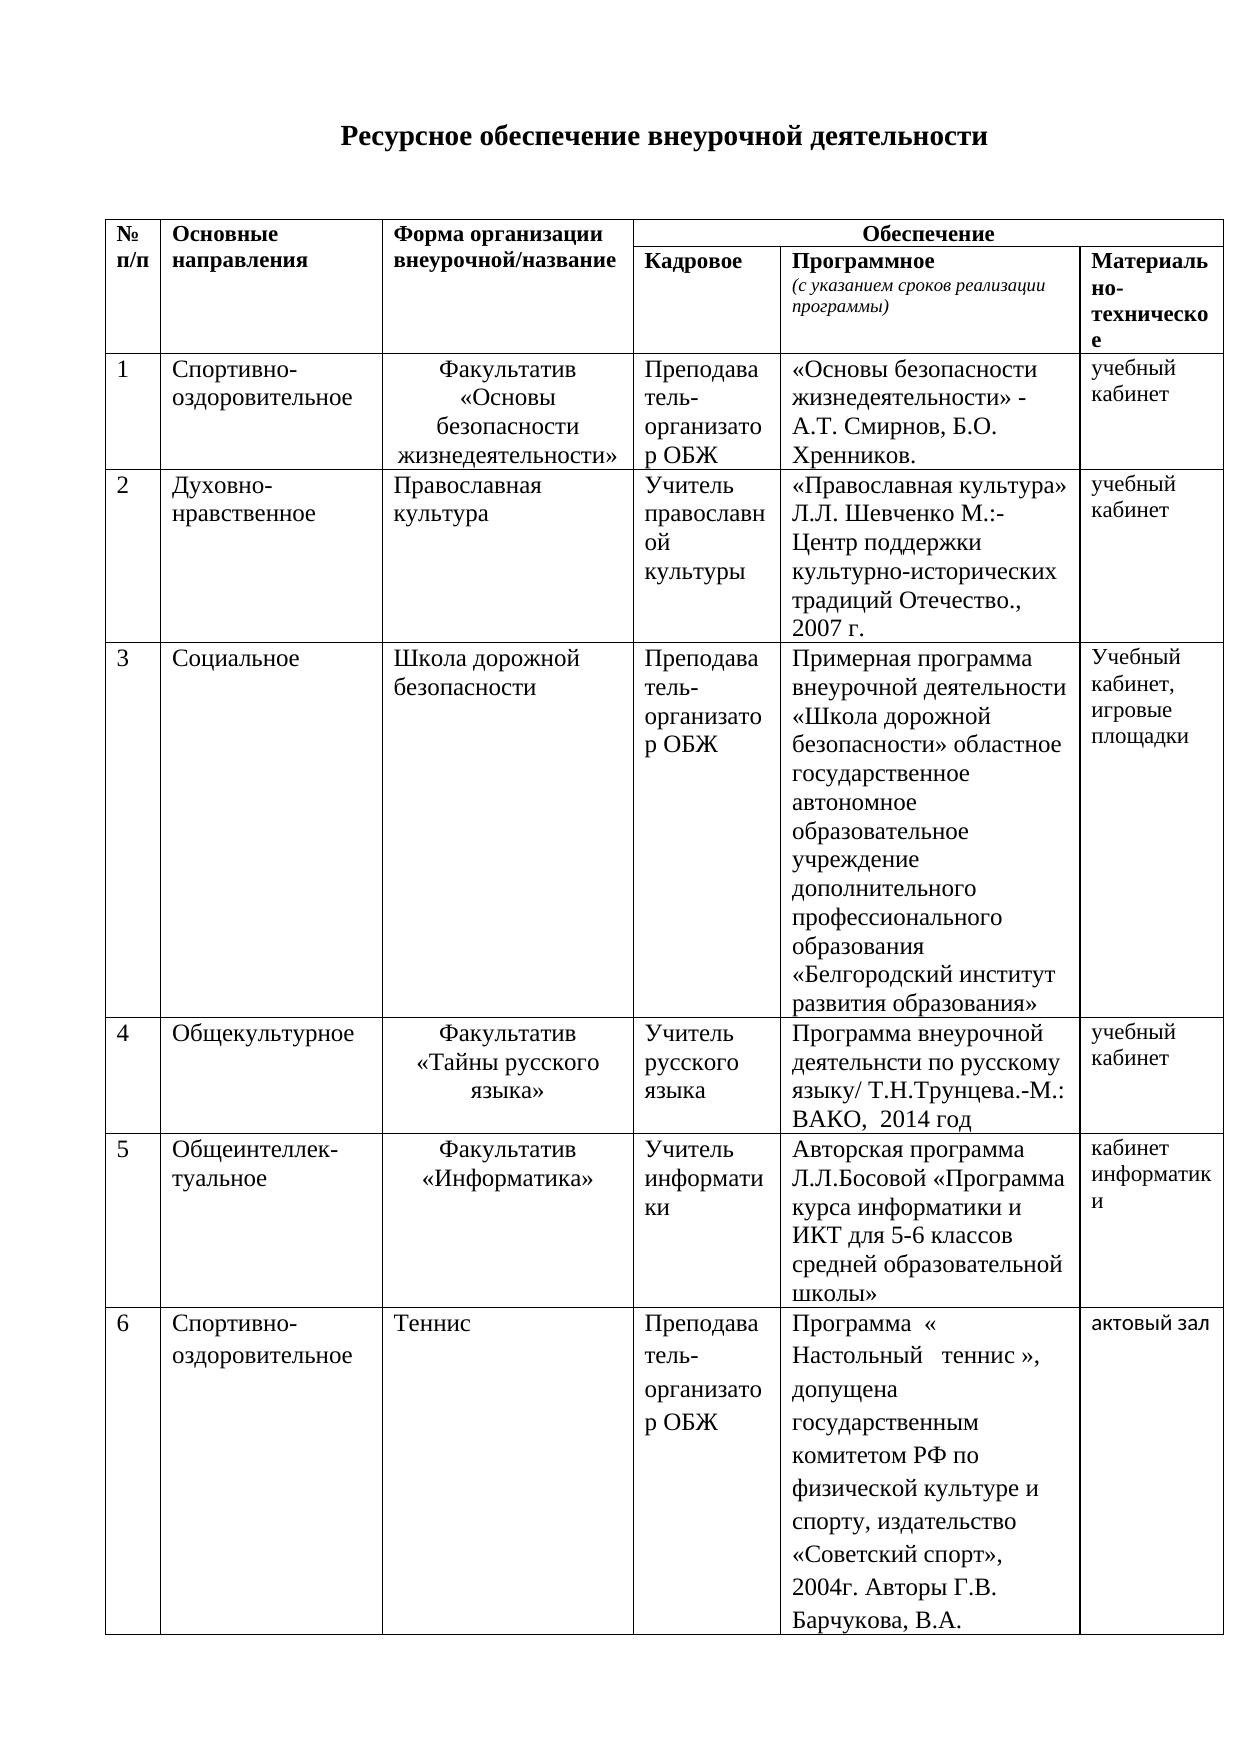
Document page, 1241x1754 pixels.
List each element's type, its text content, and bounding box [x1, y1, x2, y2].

table_cell Кадровое [634, 247, 780, 353]
table_cell Учебный кабинет, игровые площадки [1081, 643, 1223, 1017]
table_cell Школа дорожной безопасности [383, 643, 633, 1017]
table_header Основные направления [161, 220, 382, 353]
table_cell «Православная культура» Л.Л. Шевченко М.:- Центр поддержки культурно-исторических традиций Отечество., 2007 г. [781, 470, 1079, 642]
table_cell 3 [106, 643, 160, 1017]
table_cell Общекультурное [161, 1018, 382, 1133]
table_cell Преподаватель- организатор ОБЖ [634, 643, 780, 1017]
table_cell Социальное [161, 643, 382, 1017]
table_cell Факультатив «Информатика» [383, 1134, 633, 1307]
table_cell Примерная программа внеурочной деятельности «Школа дорожной безопасности» областное государственное автономное образовательное учреждение дополнительного профессионального образования «Белгородский институт развития образования» [781, 643, 1079, 1017]
table_cell Преподаватель- организатор ОБЖ [634, 354, 780, 469]
table_cell «Основы безопасности жизнедеятельности» - А.Т. Смирнов, Б.О. Хренников. [781, 354, 1079, 469]
table_cell 5 [106, 1134, 160, 1307]
table_cell Факультатив «Тайны русского языка» [383, 1018, 633, 1133]
table_cell 1 [106, 354, 160, 469]
table_cell Теннис [383, 1308, 633, 1633]
table_cell Духовно-нравственное [161, 470, 382, 642]
table_header Форма организации внеурочной/название [383, 220, 633, 353]
table_cell 2 [106, 470, 160, 642]
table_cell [634, 1308, 780, 1633]
table_cell Учитель русского языка [634, 1018, 780, 1133]
text Ресурсное обеспечение внеурочной деятельности [177, 118, 1152, 152]
table_cell Учитель информатики [634, 1134, 780, 1307]
table_cell Авторская программа Л.Л.Босовой «Программа курса информатики и ИКТ для 5-6 классов средней образовательной школы» [781, 1134, 1079, 1307]
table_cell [781, 1308, 1079, 1633]
table_cell 4 [106, 1018, 160, 1133]
table_cell актовый зал [1081, 1308, 1223, 1633]
table_cell Общеинтеллек- туальное [161, 1134, 382, 1307]
table_cell учебный кабинет [1081, 1018, 1223, 1133]
table_cell Программное (с указанием сроков реализации программы) [781, 247, 1079, 353]
table_cell кабинет информатики [1081, 1134, 1223, 1307]
table_cell учебный кабинет [1081, 470, 1223, 642]
table_cell Факультатив «Основы безопасности жизнедеятельности» [383, 354, 633, 469]
table_cell Православная культура [383, 470, 633, 642]
table_header Обеспечение [634, 220, 1223, 246]
table_cell учебный кабинет [1081, 354, 1223, 469]
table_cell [161, 1308, 382, 1633]
table_cell Материально-техническое [1081, 247, 1223, 353]
table_cell Учитель православной культуры [634, 470, 780, 642]
table_header № п/п [106, 220, 160, 353]
table_cell Программа внеурочной деятельнсти по русскому языку/ Т.Н.Трунцева.-М.: ВАКО, 2014 год [781, 1018, 1079, 1133]
table_cell 6 [106, 1308, 160, 1633]
table_cell Спортивно-оздоровительное [161, 354, 382, 469]
